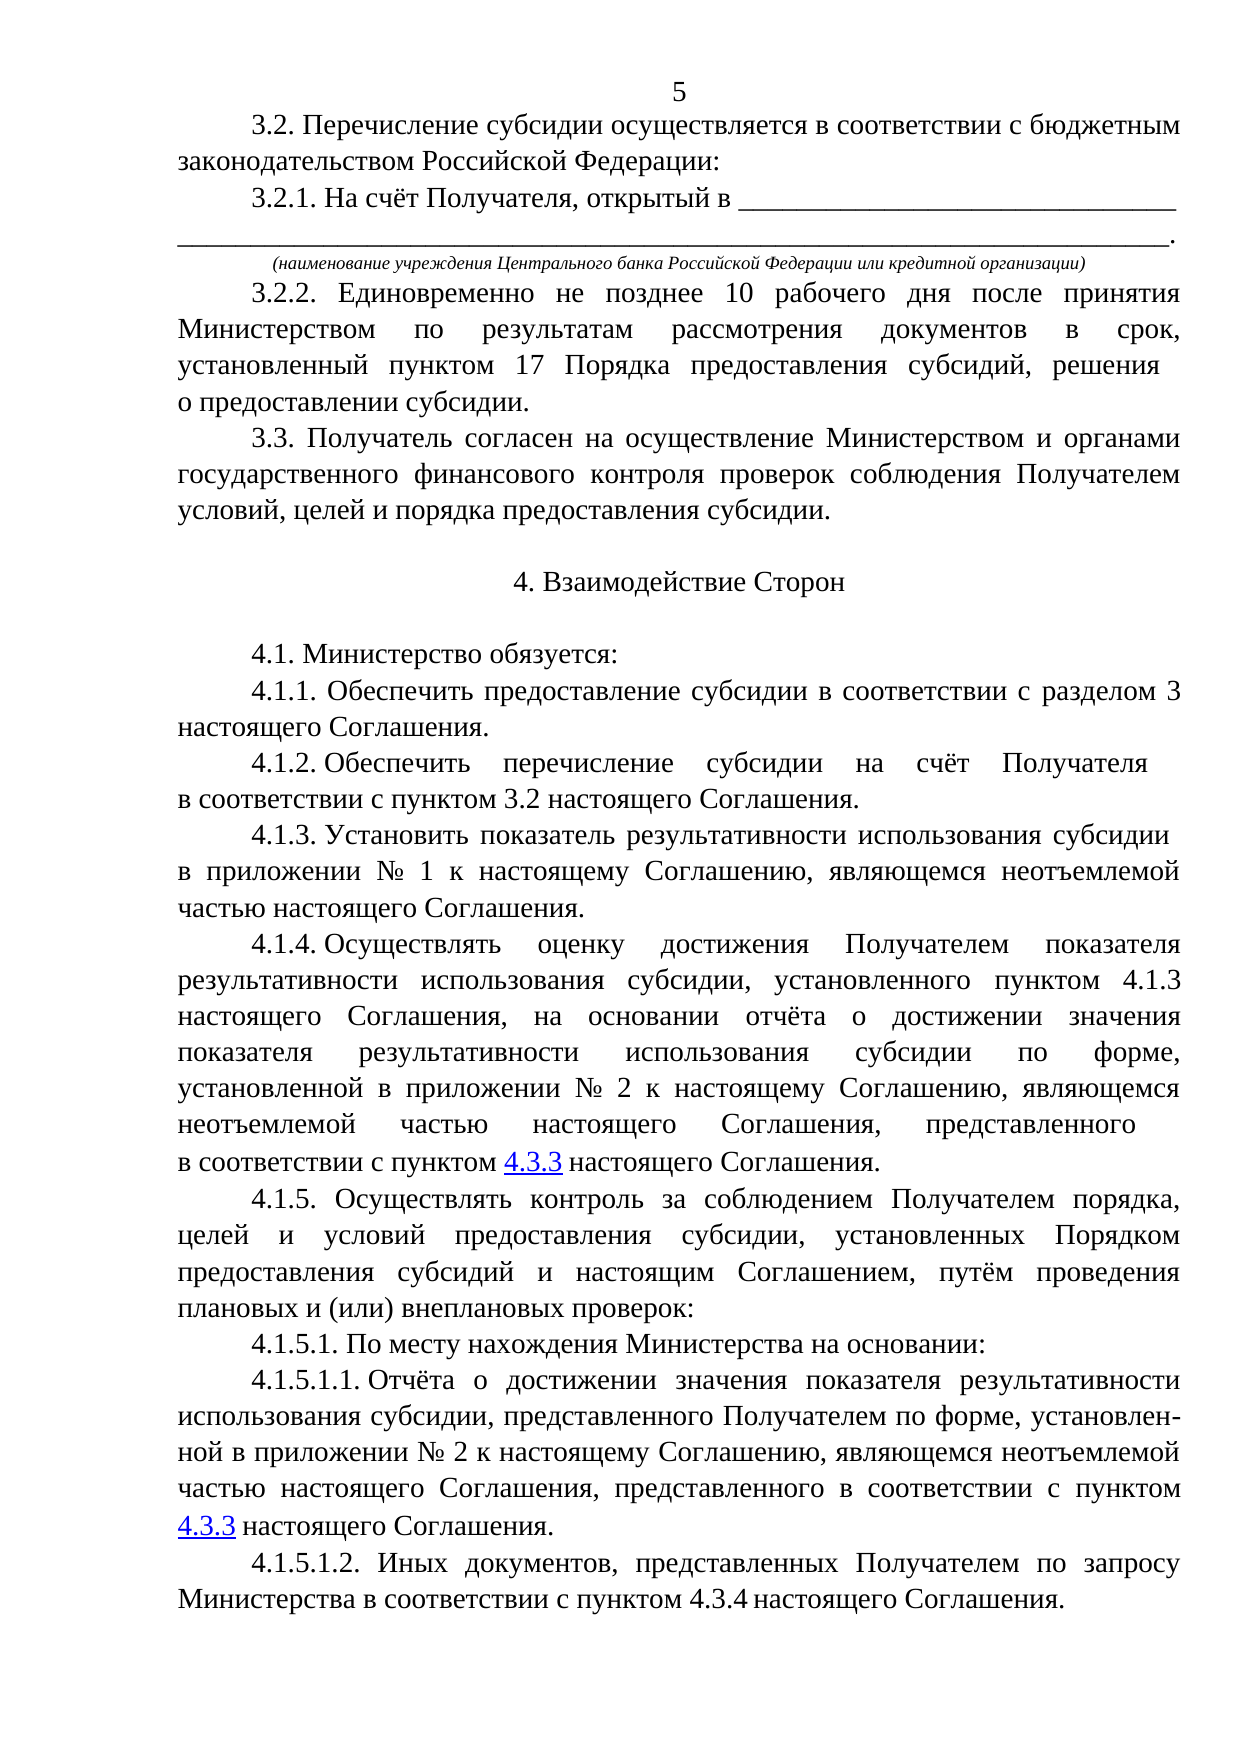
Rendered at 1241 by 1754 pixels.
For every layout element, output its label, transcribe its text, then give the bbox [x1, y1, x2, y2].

text 3.2. Перечисление субсидии осуществляется в соответствии с бюджетным законодательством Российской Федерации: [177, 107, 1181, 177]
text 3.2.1. На счёт Получателя, открытый в ______________________________ [177, 180, 1181, 213]
text 4.1.5.1. По месту нахождения Министерства на основании: [177, 1326, 1181, 1359]
text 3.3. Получатель согласен на осуществление Министерством и органами государственного финансового контроля проверок соблюдения Получателем условий, целей и порядка предоставления субсидии. [177, 420, 1181, 526]
text 4.1.5.1.2. Иных документов, представленных Получателем по запросу Министерства в соответствии с пунктом 4.3.4 настоящего Соглашения. [177, 1545, 1181, 1615]
text 3.2.2. Единовременно не позднее 10 рабочего дня после принятия Министерством по результатам рассмотрения документов в срок, установленный пунктом 17 Порядка предоставления субсидий, решения о предоставлении субсидии. [177, 275, 1181, 417]
text 4.1. Министерство обязуется: [177, 637, 1181, 670]
text 4.1.1. Обеспечить предоставление субсидии в соответствии с разделом 3 настоящего Соглашения. [177, 673, 1181, 742]
text 4.1.5. Осуществлять контроль за соблюдением Получателем порядка, целей и условий предоставления субсидии, установленных Порядком предоставления субсидий и настоящим Соглашением, путём проведения плановых и (или) внеплановых проверок: [177, 1181, 1181, 1323]
text (наименование учреждения Центрального банка Российской Федерации или кредитной организации) [177, 252, 1181, 273]
text 4.1.4. Осуществлять оценку достижения Получателем показателя результативности использования субсидии, установленного пунктом 4.1.3 настоящего Соглашения, на основании отчёта о достижении значения показателя результативности использования субсидии по форме, установленной в приложении № 2 к настоящему Соглашению, являющемся неотъемлемой частью настоящего Соглашения, представленного в соответствии с пунктом 4.3.3 настоящего Соглашения. [177, 926, 1181, 1178]
text 4. Взаимодействие Сторон [177, 564, 1181, 598]
text ____________________________________________________________________. [177, 216, 1181, 249]
text 4.1.2. Обеспечить перечисление субсидии на счёт Получателя в соответствии с пунктом 3.2 настоящего Соглашения. [177, 745, 1181, 815]
text 4.1.3. Установить показатель результативности использования субсидии в приложении № 1 к настоящему Соглашению, являющемся неотъемлемой частью настоящего Соглашения. [177, 817, 1181, 923]
text 4.1.5.1.1. Отчёта о достижении значения показателя результативности использования субсидии, представленного Получателем по форме, установленной в приложении № 2 к настоящему Соглашению, являющемся неотъемлемой частью настоящего Соглашения, представленного в соответствии с пунктом 4.3.3 настоящего Соглашения. [177, 1362, 1181, 1542]
